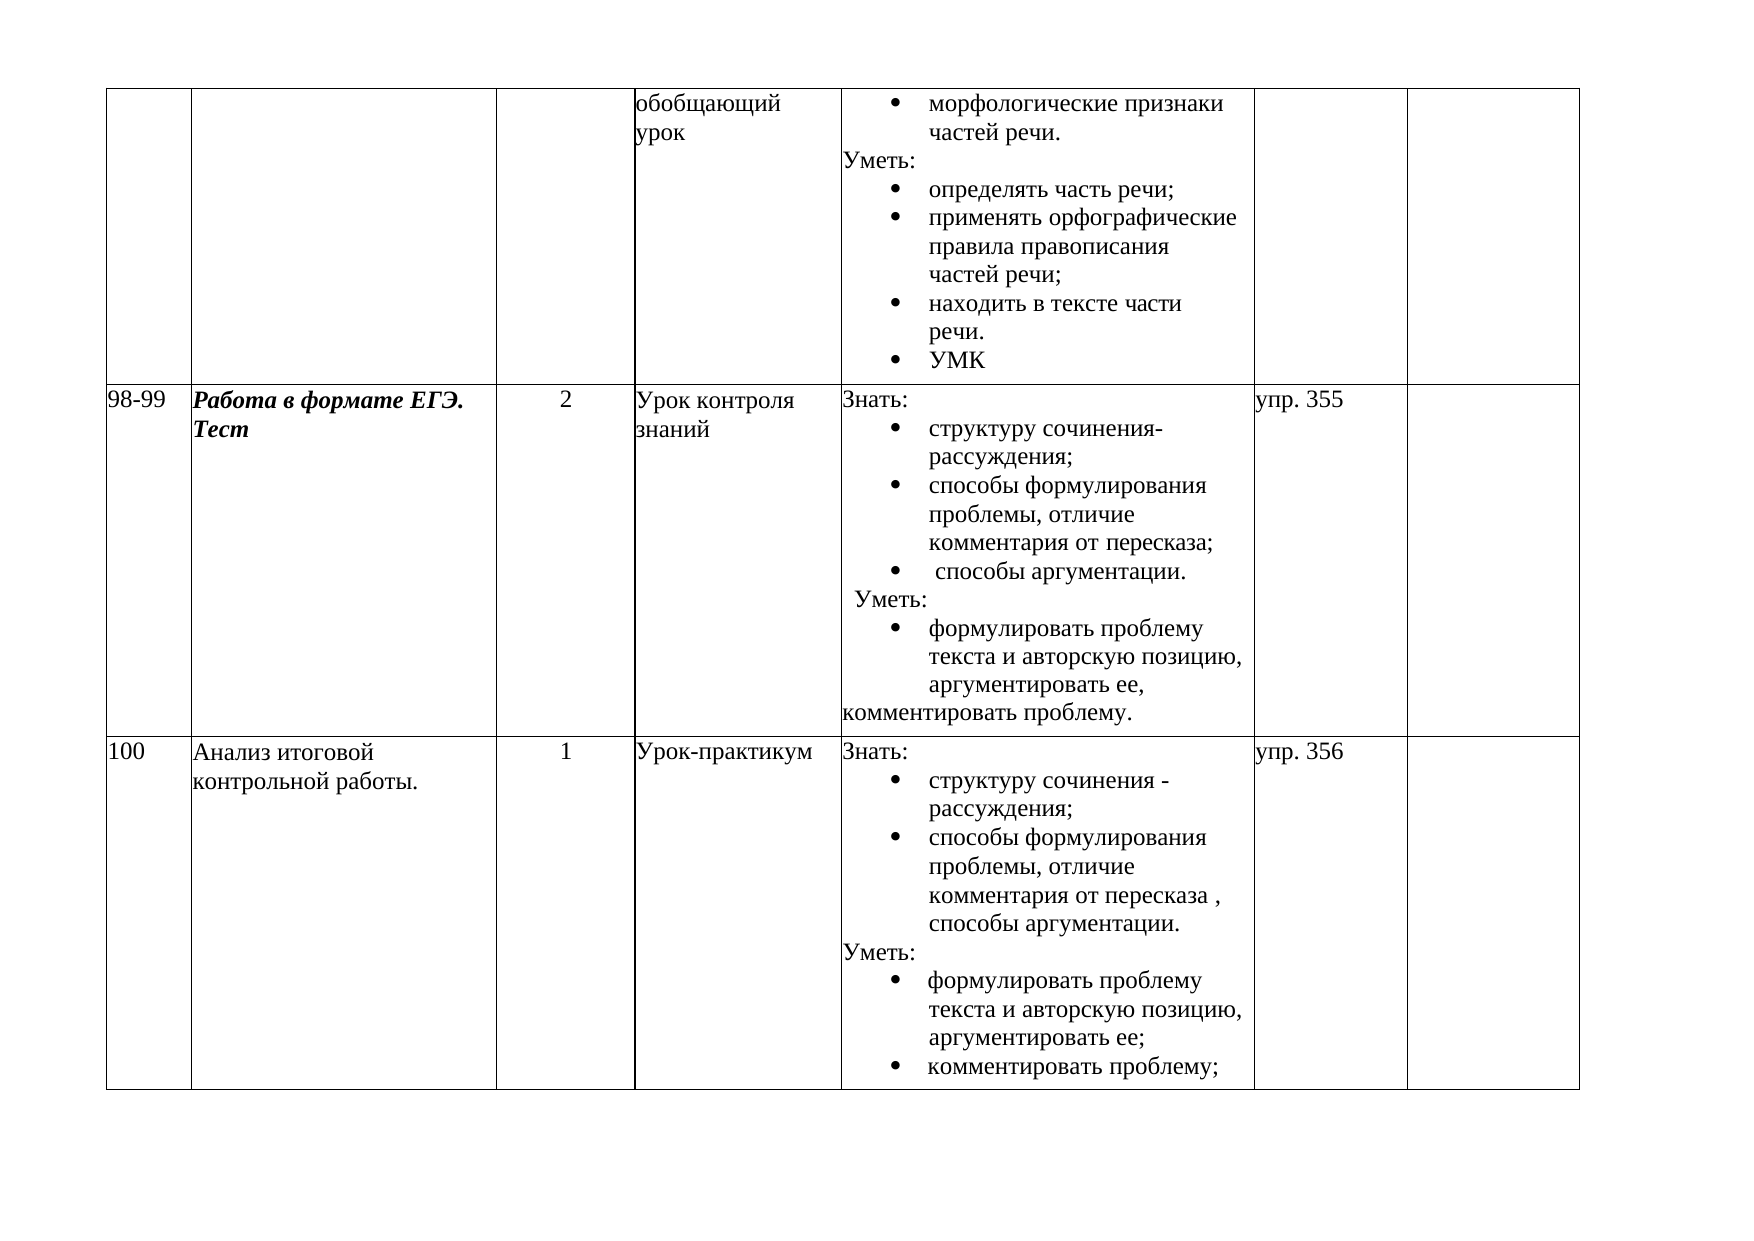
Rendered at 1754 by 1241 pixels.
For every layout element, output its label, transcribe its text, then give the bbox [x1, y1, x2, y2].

table_cell Урок-практикум [636, 737, 841, 1088]
table_header обобщающий урок [636, 89, 841, 384]
table_cell Знать: структуру сочинения- рассуждения; способы формулирования проблемы, отличие комментария от пересказа; способы аргументации. Уметь: формулировать проблему текста и авторскую позицию, аргументировать ее, комментировать проблему. [842, 385, 1254, 736]
table_cell Знать: структуру сочинения - рассуждения; способы формулирования проблемы, отличие комментария от пересказа , способы аргументации. Уметь: формулировать проблему текста и авторскую позицию, аргументировать ее; комментировать проблему; [842, 737, 1254, 1088]
table_cell упр. 355 [1255, 385, 1407, 736]
table_header [497, 89, 634, 384]
table_cell Работа в формате ЕГЭ. Тест [192, 385, 496, 736]
table_header [1408, 89, 1579, 384]
table_cell 100 [107, 737, 191, 1088]
table_cell 2 [497, 385, 634, 736]
table_cell 98-99 [107, 385, 191, 736]
table_header [107, 89, 191, 384]
table_cell Урок контроля знаний [636, 385, 841, 736]
table_cell Анализ итоговой контрольной работы. [192, 737, 496, 1088]
table_cell [1408, 385, 1579, 736]
table_cell упр. 356 [1255, 737, 1407, 1088]
table_header [1255, 89, 1407, 384]
table_cell 1 [497, 737, 634, 1088]
table_cell [1408, 737, 1579, 1088]
table_header морфологические признаки частей речи. Уметь: определять часть речи; применять орфографические правила правописания частей речи; находить в тексте части речи. УМК [842, 89, 1254, 384]
table_header [192, 89, 496, 384]
